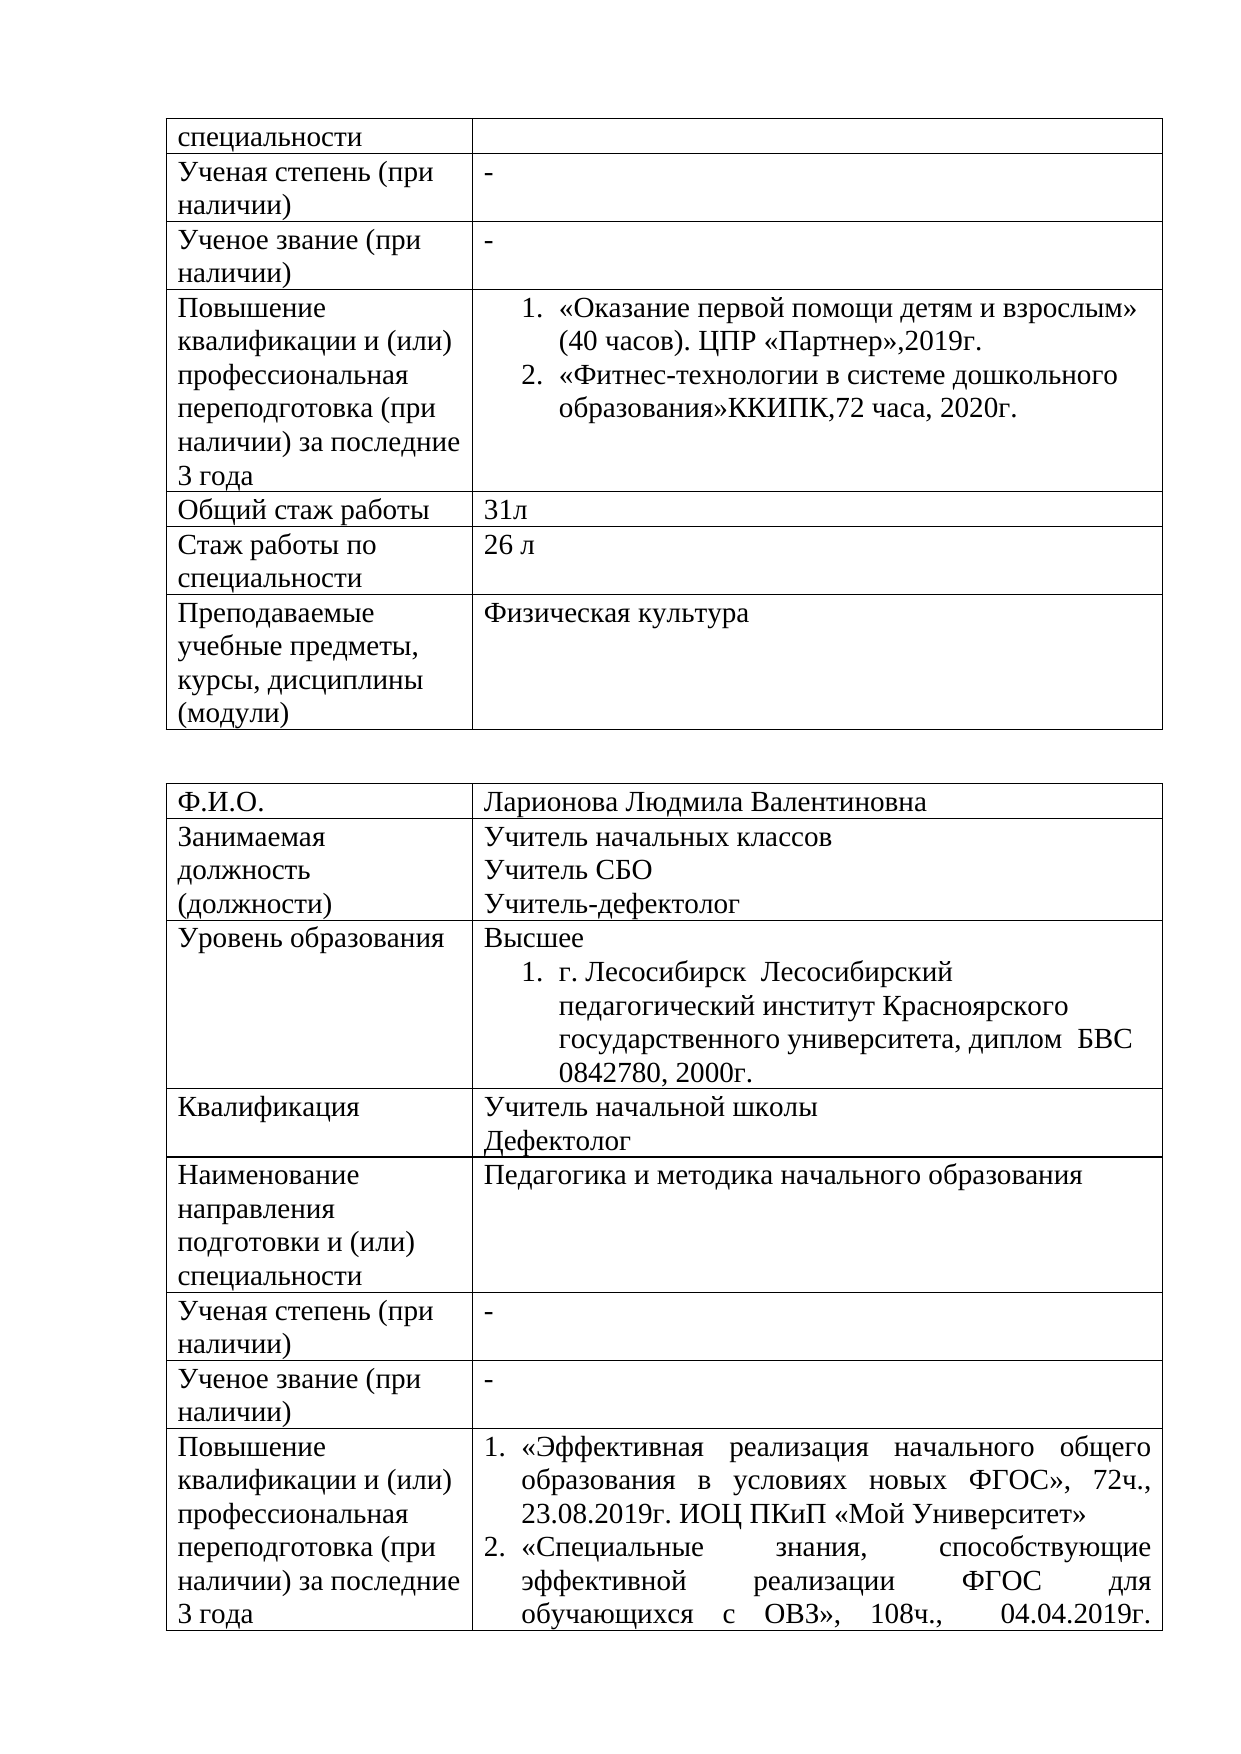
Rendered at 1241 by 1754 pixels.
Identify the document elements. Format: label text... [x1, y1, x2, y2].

table_cell Повышение квалификации и (или) профессиональная переподготовка (при наличии) за последние 3 года [167, 290, 472, 491]
table_cell Ученое звание (при наличии) [167, 1361, 472, 1428]
table_cell Высшее г. Лесосибирск Лесосибирский педагогический институт Красноярского государственного университета, диплом БВС 0842780, 2000г. [473, 921, 1162, 1088]
table_cell Общий стаж работы [167, 492, 472, 526]
table_cell Ученая степень (при наличии) [167, 1293, 472, 1360]
table_cell Учитель начальных классов Учитель СБО Учитель-дефектолог [473, 819, 1162, 919]
table_header Ларионова Людмила Валентиновна [473, 784, 1162, 818]
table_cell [167, 119, 472, 153]
table_cell - [473, 1293, 1162, 1360]
table_cell Преподаваемые учебные предметы, курсы, дисциплины (модули) [167, 595, 472, 729]
table_cell Квалификация [167, 1089, 472, 1156]
table_cell Стаж работы по специальности [167, 527, 472, 594]
table_cell [473, 119, 1162, 153]
table_cell Занимаемая должность (должности) [167, 819, 472, 919]
table_cell Ученая степень (при наличии) [167, 154, 472, 221]
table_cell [167, 1429, 472, 1630]
table_cell - [473, 154, 1162, 221]
table_cell Наименование направления подготовки и (или) специальности [167, 1158, 472, 1292]
table_cell Педагогика и методика начального образования [473, 1158, 1162, 1292]
table_header Ф.И.О. [167, 784, 472, 818]
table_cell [473, 1429, 1162, 1630]
table_cell - [473, 1361, 1162, 1428]
table_cell 26 л [473, 527, 1162, 594]
table_cell Ученое звание (при наличии) [167, 222, 472, 289]
table_cell Физическая культура [473, 595, 1162, 729]
table_cell «Оказание первой помощи детям и взрослым» (40 часов). ЦПР «Партнер»,2019г. «Фитнес-технологии в системе дошкольного образования»ККИПК,72 часа, 2020г. [473, 290, 1162, 491]
table_cell 31л [473, 492, 1162, 526]
table_cell Уровень образования [167, 921, 472, 1088]
table_cell Учитель начальной школы Дефектолог [473, 1089, 1162, 1156]
table_cell - [473, 222, 1162, 289]
